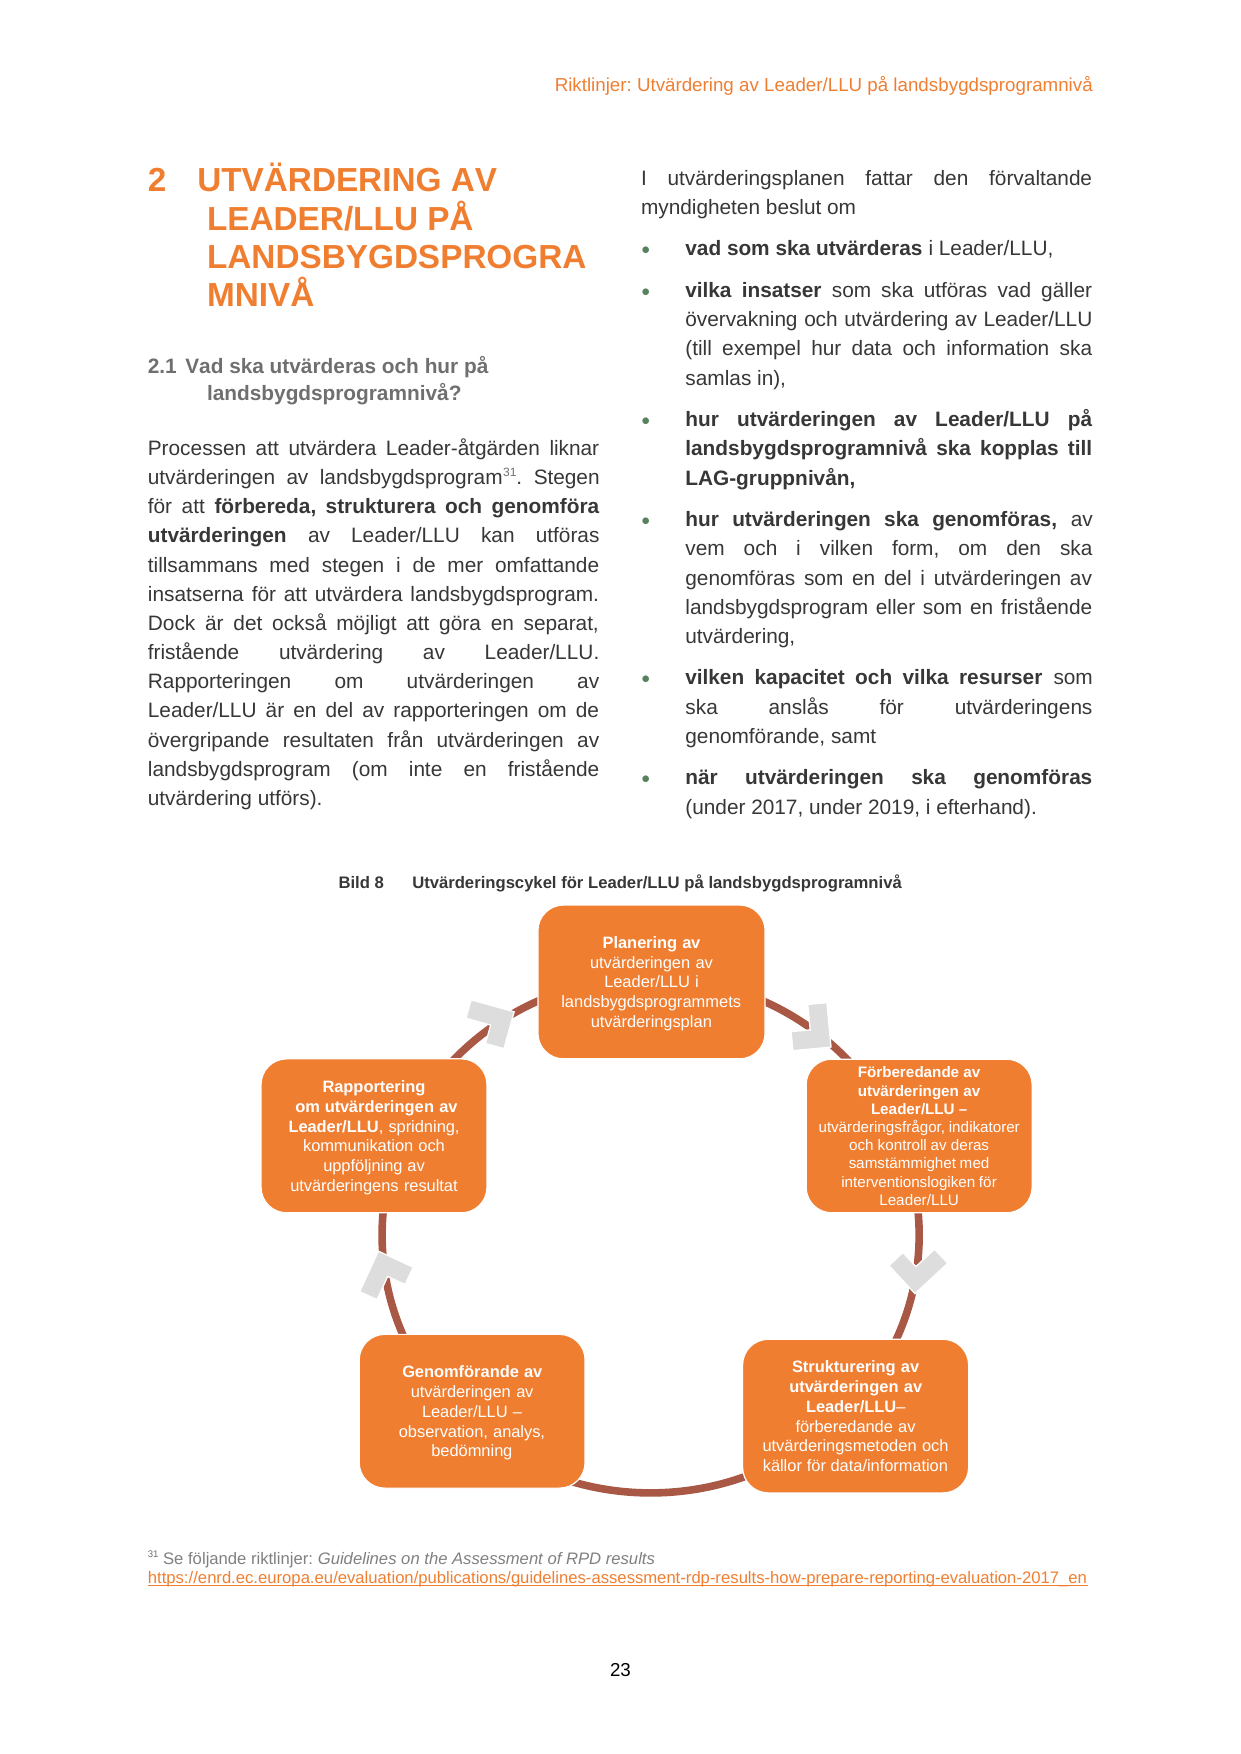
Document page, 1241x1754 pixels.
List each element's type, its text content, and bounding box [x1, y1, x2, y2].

text I utvärderingsplanen fattar den förvaltande myndigheten beslut om [641, 160, 1092, 218]
text Processen att utvärdera Leader-åtgärden liknar utvärderingen av landsbygdsprogram. Stegen för att förbereda, strukturera och genomföra utvärderingen av Leader/LLU kan utföras tillsammans med stegen i de mer omfattande insatserna för att utvärdera landsbygdsprogram. Dock är det också möjligt att göra en separat, fristående utvärdering av Leader/LLU. Rapporteringen om utvärderingen av Leader/LLU är en del av rapporteringen om de övergripande resultaten från utvärderingen av landsbygdsprogram (om inte en fristående utvärdering utförs). [148, 431, 599, 810]
subtitle Vad ska utvärderas och hur på landsbygdsprogramnivå? [148, 351, 599, 406]
list när utvärderingen ska genomföras (under 2017, under 2019, i efterhand). [641, 760, 1092, 818]
list vilken kapacitet och vilka resurser som ska anslås för utvärderingens genomförande, samt [641, 660, 1092, 748]
list hur utvärderingen ska genomföras, av vem och i vilken form, om den ska genomföras som en del i utvärderingen av landsbygdsprogram eller som en fristående utvärdering, [641, 502, 1092, 648]
text Bild 8 Utvärderingscykel för Leader/LLU på landsbygdsprogramnivå [148, 873, 1092, 892]
list vad som ska utvärderas i Leader/LLU, [641, 231, 1092, 260]
list hur utvärderingen av Leader/LLU på landsbygdsprogramnivå ska kopplas till LAG-gruppnivån, [641, 402, 1092, 489]
subtitle Utvärdering av Leader/LLU på landsbygdsprogramnivå [148, 160, 599, 314]
list vilka insatser som ska utföras vad gäller övervakning och utvärdering av Leader/LLU (till exempel hur data och information ska samlas in), [641, 273, 1092, 389]
